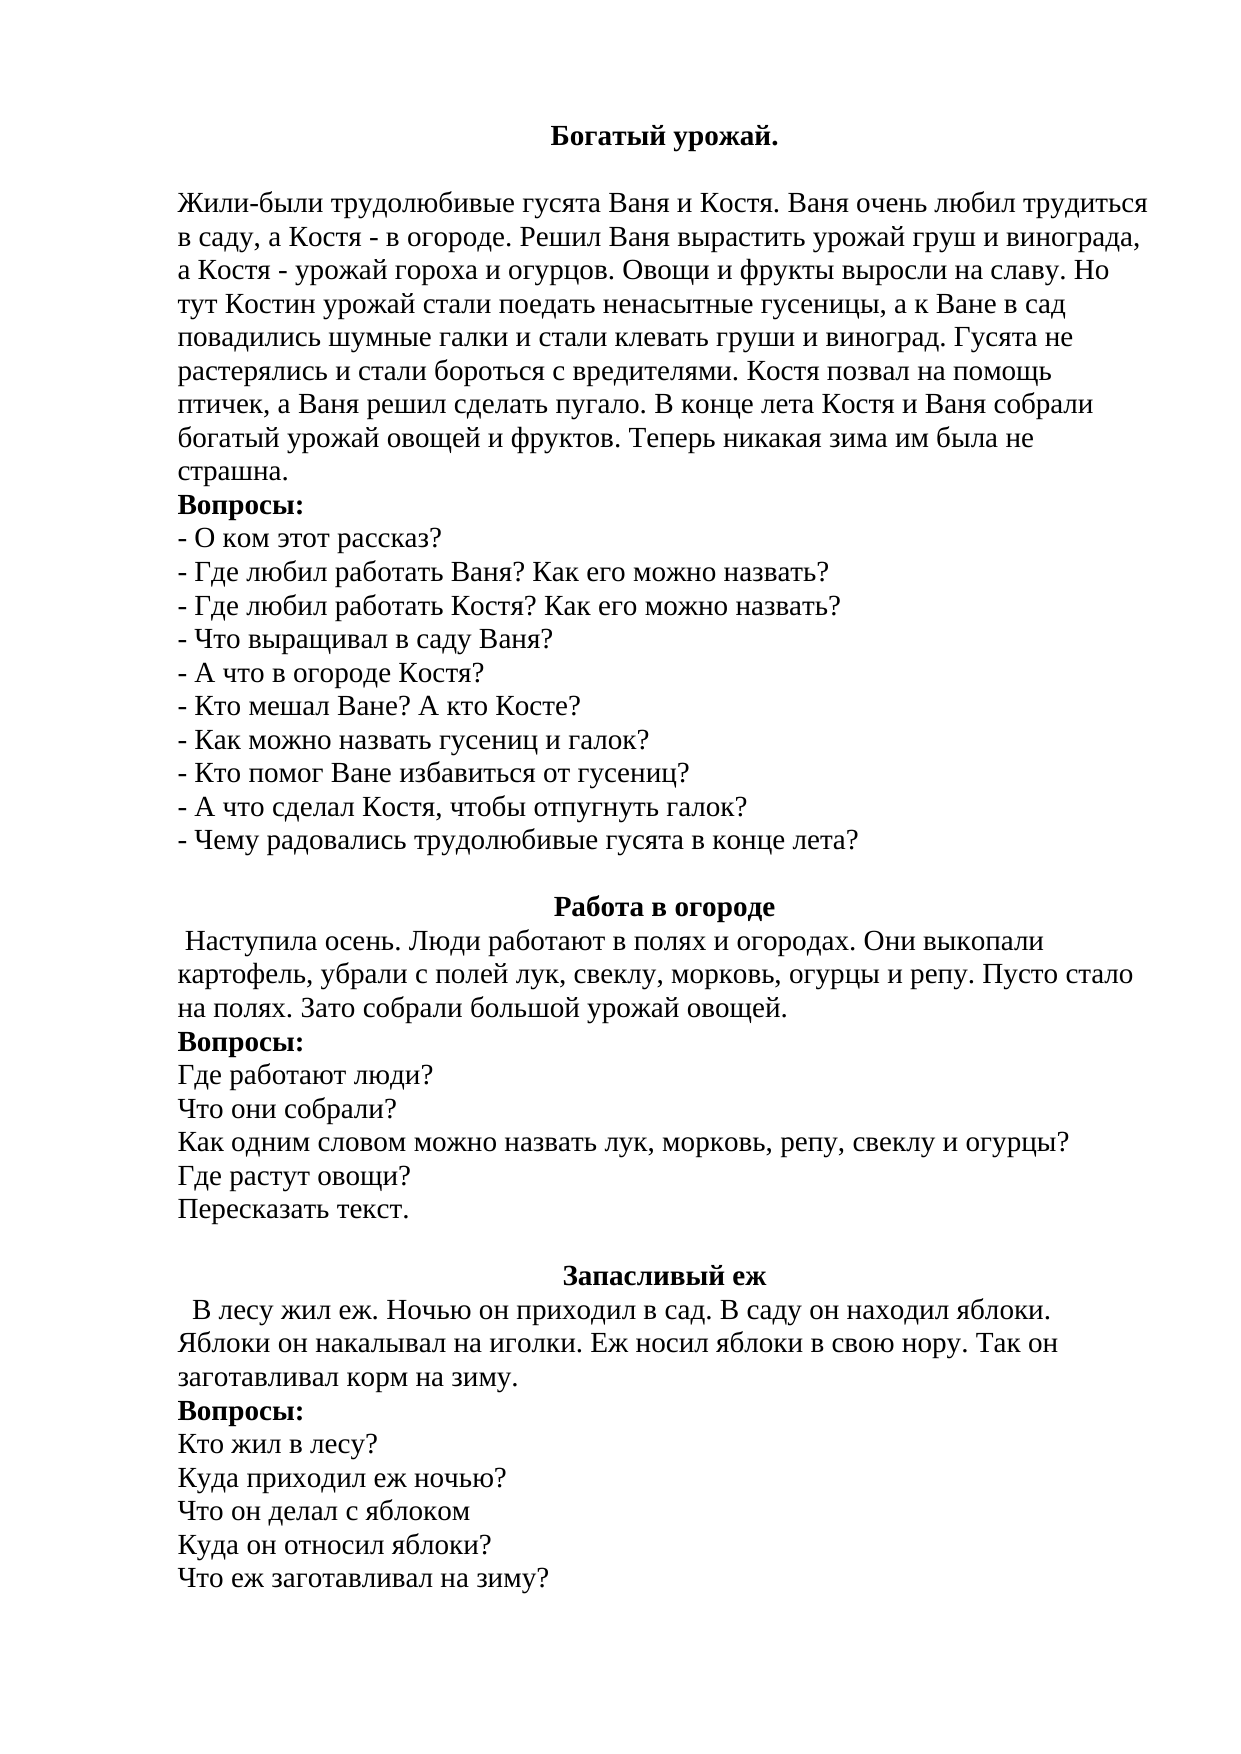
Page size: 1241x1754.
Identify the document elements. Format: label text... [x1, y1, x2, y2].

text Что они собрали? [177, 1091, 1152, 1124]
text Запасливый еж [177, 1258, 1152, 1292]
text Где работают люди? [177, 1057, 1152, 1091]
text Жили-были трудолюбивые гусята Ваня и Костя. Ваня очень любил трудиться в саду, а Костя - в огороде. Решил Ваня вырастить урожай груш и винограда, а Костя - урожай гороха и огурцов. Овощи и фрукты выросли на славу. Но тут Костин урожай стали поедать ненасытные гусеницы, а к Ване в сад повадились шумные галки и стали клевать груши и виноград. Гусята не растерялись и стали бороться с вредителями. Костя позвал на помощь птичек, а Ваня решил сделать пугало. В конце лета Костя и Ваня собрали богатый урожай овощей и фруктов. Теперь никакая зима им была не страшна. [177, 185, 1152, 487]
text Куда он относил яблоки? [177, 1527, 1152, 1560]
text Кто жил в лесу? [177, 1426, 1152, 1460]
text В лесу жил еж. Ночью он приходил в сад. В саду он находил яблоки. Яблоки он накалывал на иголки. Еж носил яблоки в свою нору. Так он заготавливал корм на зиму. [177, 1292, 1152, 1393]
text - А что в огороде Костя? [177, 655, 1152, 688]
text Что еж заготавливал на зиму? [177, 1560, 1152, 1594]
text Пересказать текст. [177, 1191, 1152, 1225]
text - Чему радовались трудолюбивые гусята в конце лета? [177, 822, 1152, 856]
text Вопросы: [177, 1024, 1152, 1057]
text - Где любил работать Ваня? Как его можно назвать? [177, 554, 1152, 588]
text - О ком этот рассказ? [177, 521, 1152, 554]
text Наступила осень. Люди работают в полях и огородах. Они выкопали картофель, убрали с полей лук, свеклу, морковь, огурцы и репу. Пусто стало на полях. Зато собрали большой урожай овощей. [177, 923, 1152, 1024]
text - Кто мешал Ване? А кто Косте? [177, 688, 1152, 722]
text - Что выращивал в саду Ваня? [177, 621, 1152, 655]
text - А что сделал Костя, чтобы отпугнуть галок? [177, 789, 1152, 822]
text Вопросы: [177, 487, 1152, 521]
text Куда приходил еж ночью? [177, 1460, 1152, 1493]
text Что он делал с яблоком [177, 1493, 1152, 1527]
text - Где любил работать Костя? Как его можно назвать? [177, 588, 1152, 621]
text Работа в огороде [177, 889, 1152, 923]
text Вопросы: [177, 1393, 1152, 1426]
text - Кто помог Ване избавиться от гусениц? [177, 755, 1152, 789]
text Богатый урожай. [177, 118, 1152, 152]
text - Как можно назвать гусениц и галок? [177, 722, 1152, 755]
text Где растут овощи? [177, 1158, 1152, 1191]
text Как одним словом можно назвать лук, морковь, репу, свеклу и огурцы? [177, 1124, 1152, 1158]
